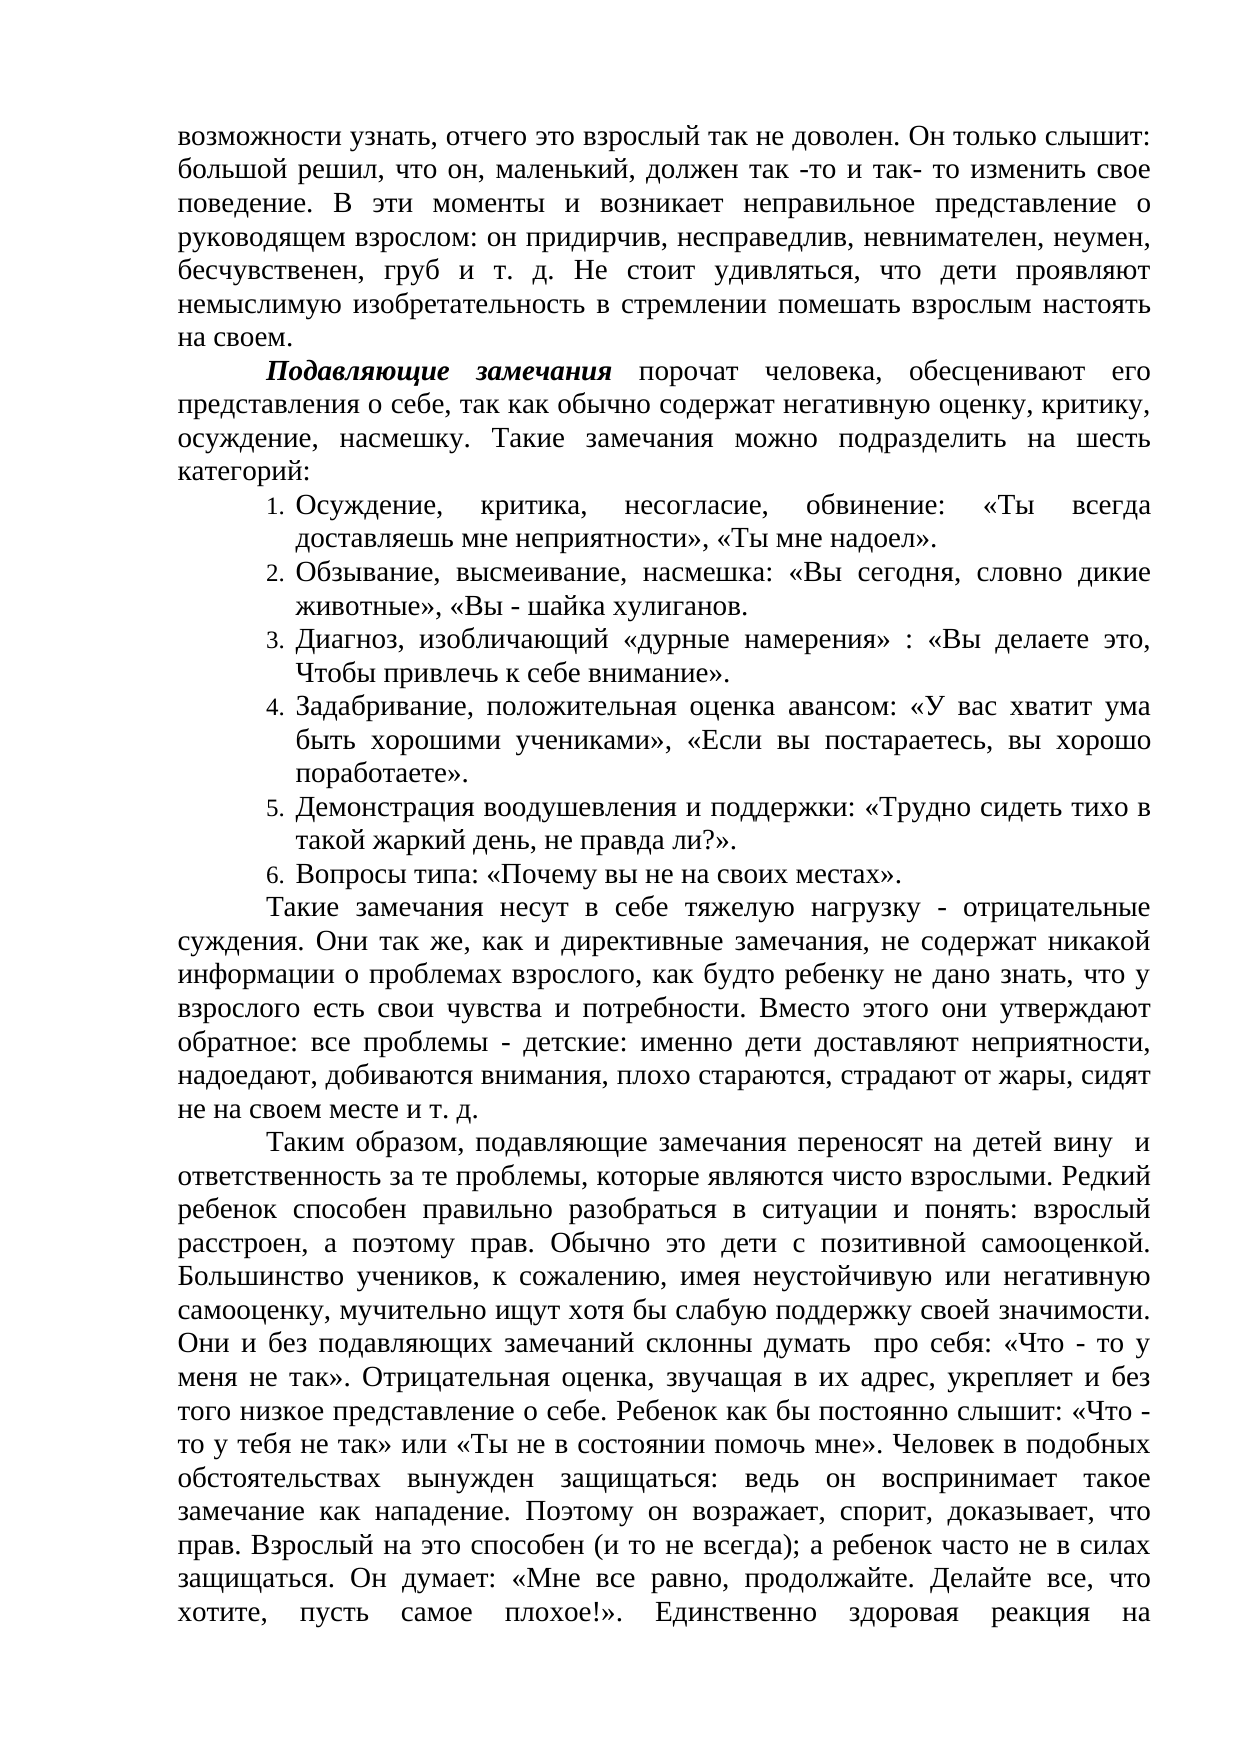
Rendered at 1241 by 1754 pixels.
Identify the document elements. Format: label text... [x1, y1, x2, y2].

list Демонстрация воодушевления и поддержки: «Трудно сидеть тихо в такой жаркий день, не правда ли?». [266, 789, 1152, 856]
text Подавляющие замечания порочат человека, обесценивают его представления о себе, так как обычно содержат негативную оценку, критику, осуждение, насмешку. Такие замечания можно подразделить на шесть категорий: [177, 353, 1152, 487]
list Обзывание, высмеивание, насмешка: «Вы сегодня, словно дикие животные», «Вы - шайка хулиганов. [266, 554, 1152, 621]
text Такие замечания несут в себе тяжелую нагрузку - отрицательные суждения. Они так же, как и директивные замечания, не содержат никакой информации о проблемах взрослого, как будто ребенку не дано знать, что у взрослого есть свои чувства и потребности. Вместо этого они утверждают обратное: все проблемы - детские: именно дети доставляют неприятности, надоедают, добиваются внимания, плохо стараются, страдают от жары, сидят не на своем месте и т. д. [177, 889, 1152, 1124]
list Диагноз, изобличающий «дурные намерения» : «Вы делаете это, Чтобы привлечь к себе внимание». [266, 621, 1152, 688]
list Вопросы типа: «Почему вы не на своих местах». [266, 856, 1152, 889]
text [177, 1124, 1152, 1627]
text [177, 118, 1152, 353]
list Задабривание, положительная оценка авансом: «У вас хватит ума быть хорошими учениками», «Если вы постараетесь, вы хорошо поработаете». [266, 688, 1152, 789]
list Осуждение, критика, несогласие, обвинение: «Ты всегда доставляешь мне неприятности», «Ты мне надоел». [266, 487, 1152, 554]
